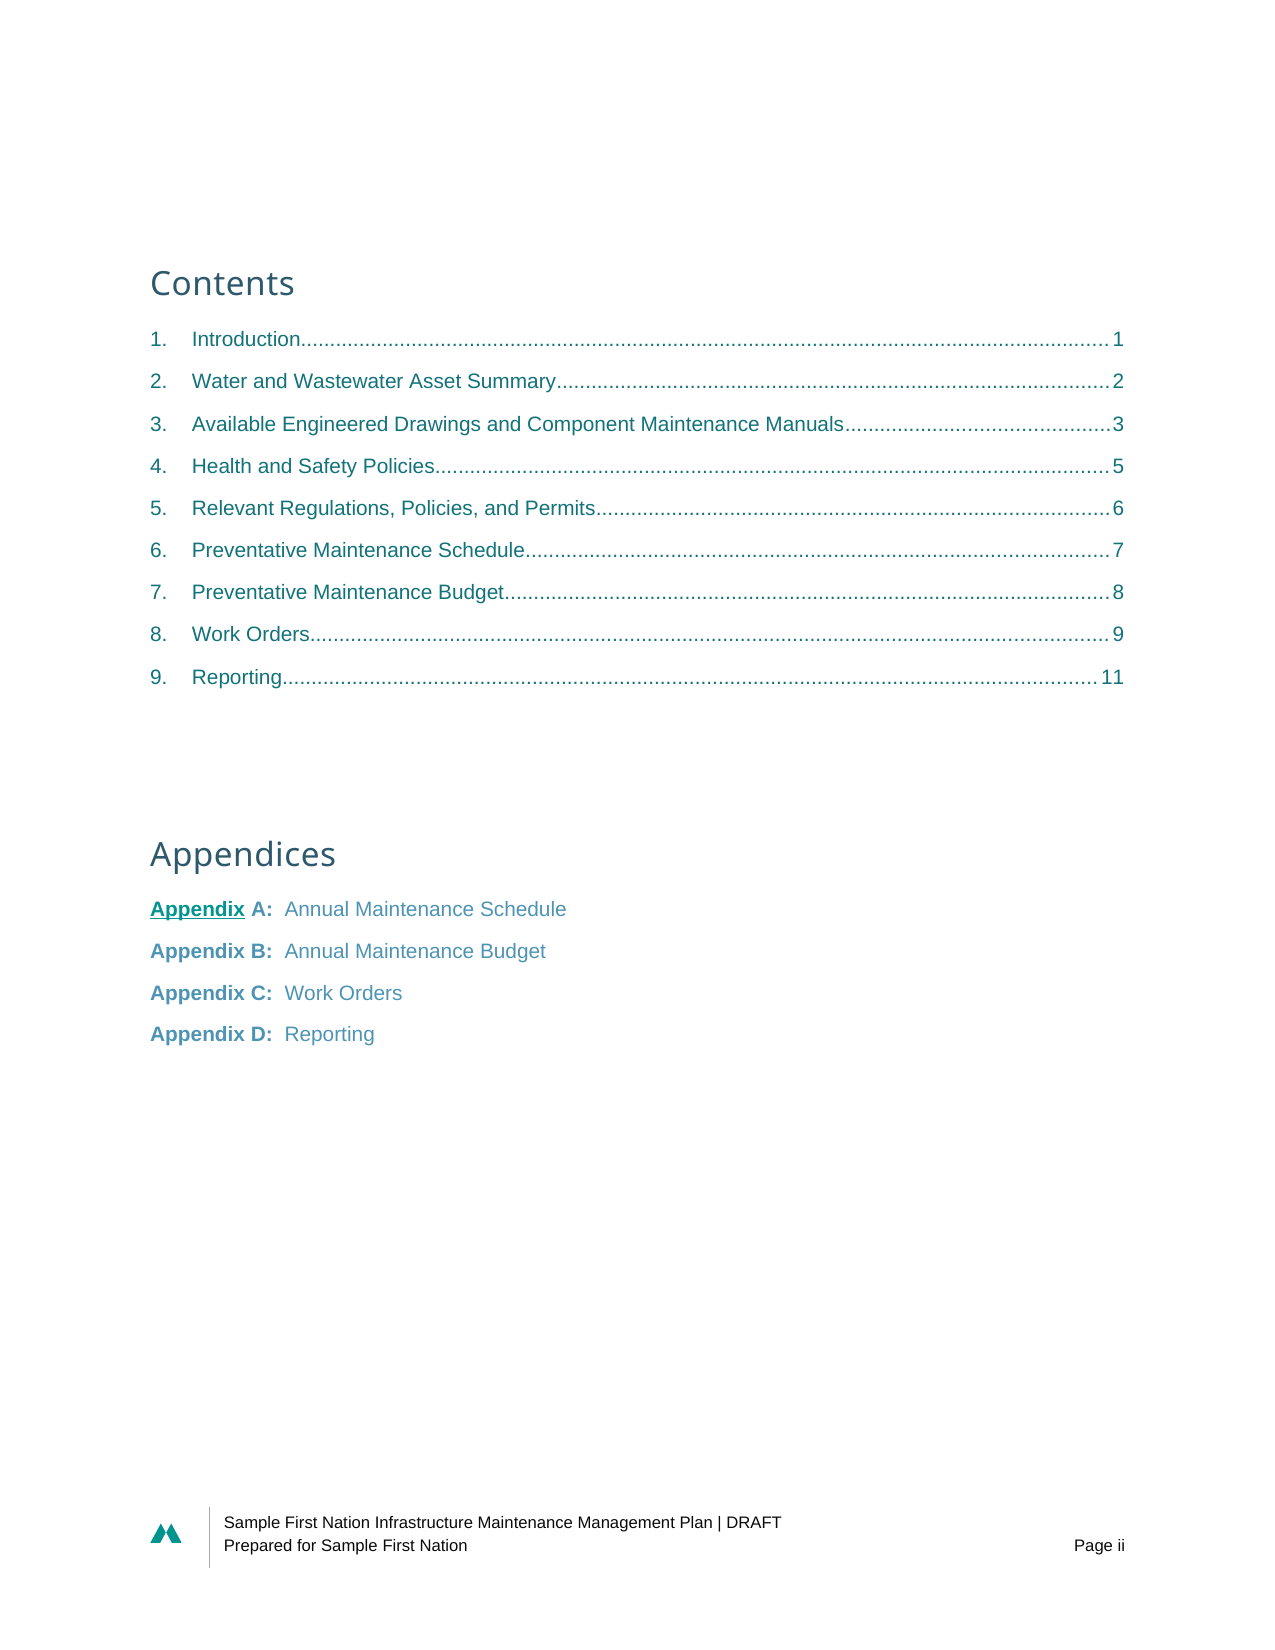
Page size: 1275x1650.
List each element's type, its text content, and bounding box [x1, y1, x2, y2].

text Appendix B: Annual Maintenance Budget [150, 939, 1125, 963]
text Appendix D: Reporting [150, 1022, 1125, 1046]
text Appendix A: Annual Maintenance Schedule [150, 897, 1125, 921]
picture [150, 1523, 182, 1543]
subtitle Appendices [150, 830, 1125, 876]
text Appendix C: Work Orders [150, 980, 1125, 1004]
